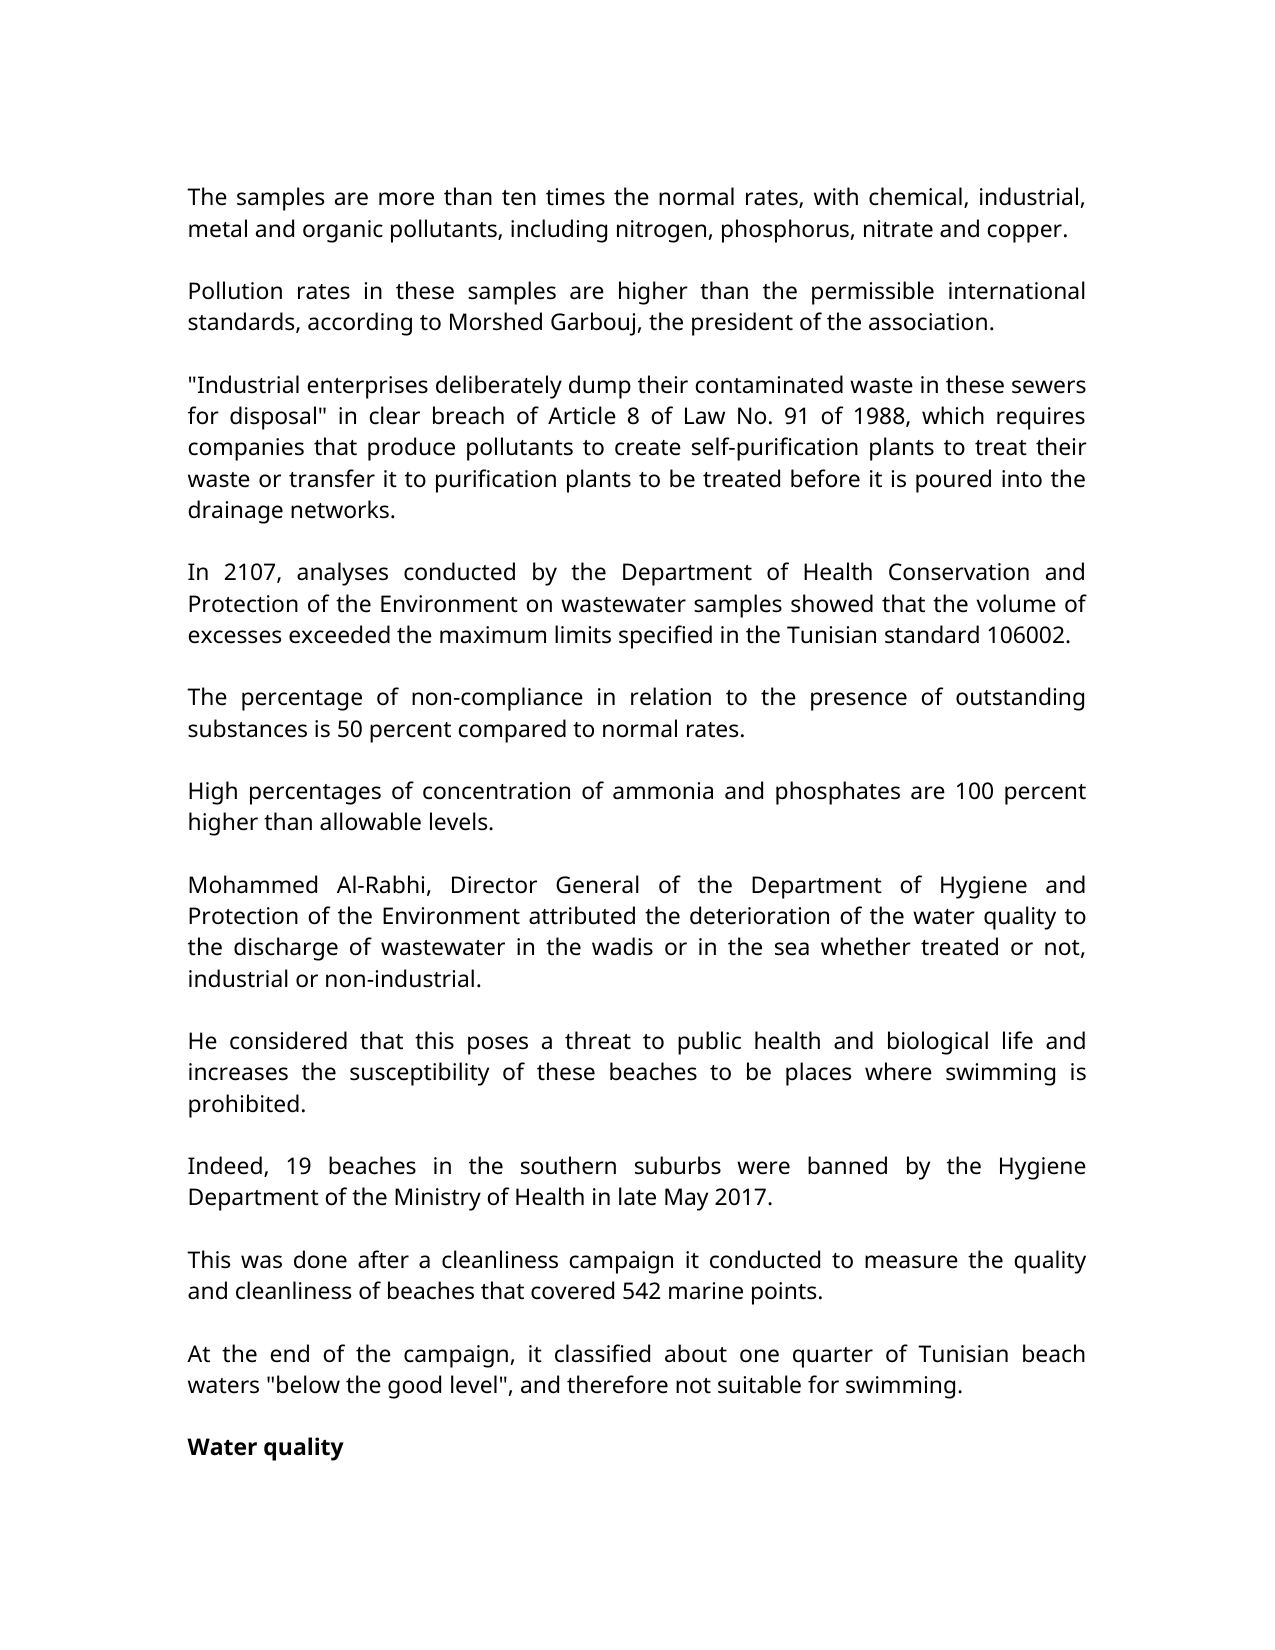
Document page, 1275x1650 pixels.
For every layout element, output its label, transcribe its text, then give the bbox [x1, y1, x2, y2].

text This was done after a cleanliness campaign it conducted to measure the quality and cleanliness of beaches that covered 542 marine points. [187, 1244, 1087, 1306]
text At the end of the campaign, it classified about one quarter of Tunisian beach waters "below the good level", and therefore not suitable for swimming. [187, 1337, 1087, 1400]
text The percentage of non-compliance in relation to the presence of outstanding substances is 50 percent compared to normal rates. [187, 681, 1087, 744]
text Water quality [187, 1431, 1087, 1462]
text Pollution rates in these samples are higher than the permissible international standards, according to Morshed Garbouj, the president of the association. [187, 275, 1087, 337]
text He considered that this poses a threat to public health and biological life and increases the susceptibility of these beaches to be places where swimming is prohibited. [187, 1025, 1087, 1119]
text "Industrial enterprises deliberately dump their contaminated waste in these sewers for disposal" in clear breach of Article 8 of Law No. 91 of 1988, which requires companies that produce pollutants to create self-purification plants to treat their waste or transfer it to purification plants to be treated before it is poured into the drainage networks. [187, 369, 1087, 525]
text Indeed, 19 beaches in the southern suburbs were banned by the Hygiene Department of the Ministry of Health in late May 2017. [187, 1150, 1087, 1212]
text Mohammed Al-Rabhi, Director General of the Department of Hygiene and Protection of the Environment attributed the deterioration of the water quality to the discharge of wastewater in the wadis or in the sea whether treated or not, industrial or non-industrial. [187, 869, 1087, 994]
text The samples are more than ten times the normal rates, with chemical, industrial, metal and organic pollutants, including nitrogen, phosphorus, nitrate and copper. [187, 181, 1087, 244]
text In 2107, analyses conducted by the Department of Health Conservation and Protection of the Environment on wastewater samples showed that the volume of excesses exceeded the maximum limits specified in the Tunisian standard 106002. [187, 556, 1087, 650]
text High percentages of concentration of ammonia and phosphates are 100 percent higher than allowable levels. [187, 775, 1087, 837]
